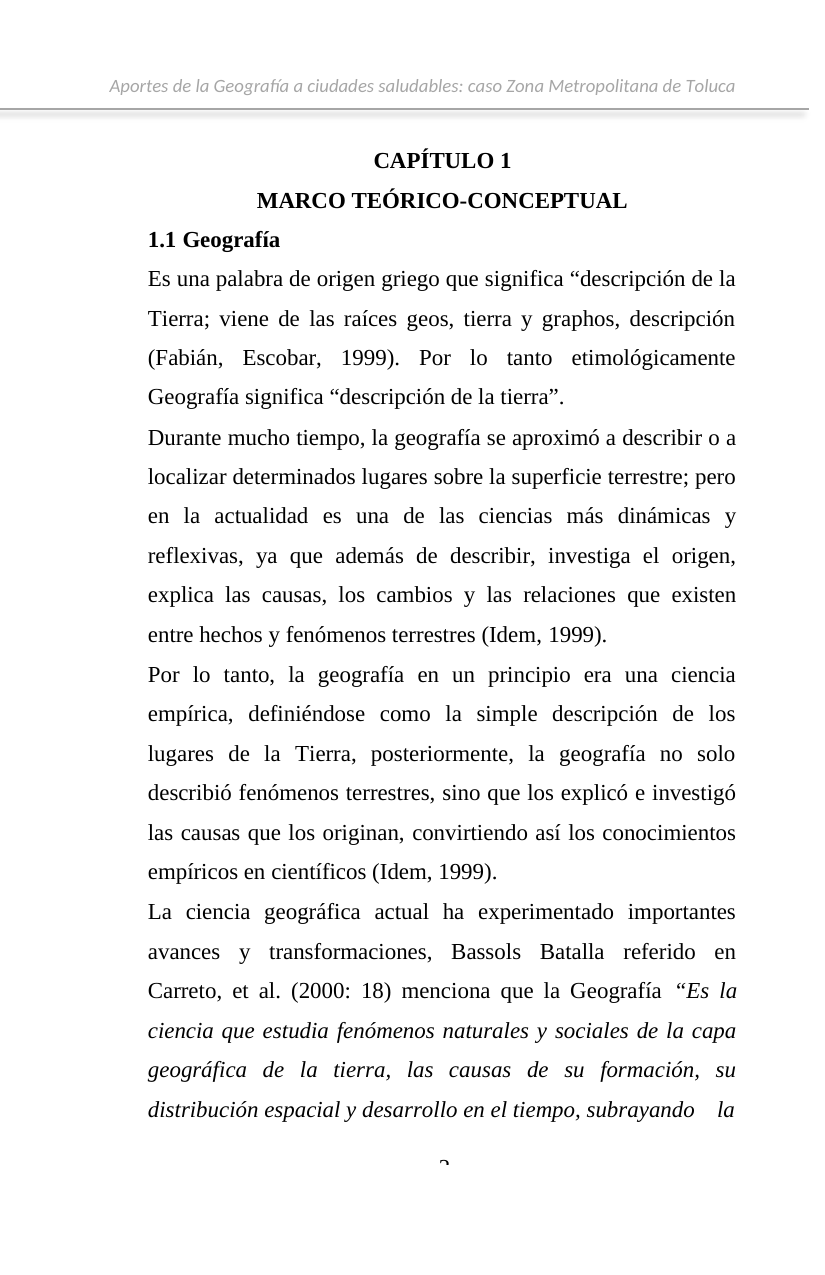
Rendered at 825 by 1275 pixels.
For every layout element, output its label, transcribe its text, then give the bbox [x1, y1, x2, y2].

list Geografía [148, 226, 825, 253]
picture [0, 104, 814, 124]
text Durante mucho tiempo, la geografía se aproximó a describir o a localizar determinados lugares sobre la superficie terrestre; pero en la actualidad es una de las ciencias más dinámicas y reflexivas, ya que además de describir, investiga el origen, explica las causas, los cambios y las relaciones que existen entre hechos y fenómenos terrestres (Idem, 1999). [148, 423, 737, 647]
subtitle CAPÍTULO 1 [149, 147, 736, 174]
text La ciencia geográfica actual ha experimentado importantes avances y transformaciones, Bassols Batalla referido en Carreto, et al. (2000: 18) menciona que la Geografía “Es la ciencia que estudia fenómenos naturales y sociales de la capa geográfica de la tierra, las causas de su formación, su distribución espacial y desarrollo en el tiempo, subrayando la [148, 898, 737, 1122]
text MARCO TEÓRICO-CONCEPTUAL [149, 187, 736, 213]
text Por lo tanto, la geografía en un principio era una ciencia empírica, definiéndose como la simple descripción de los lugares de la Tierra, posteriormente, la geografía no solo describió fenómenos terrestres, sino que los explicó e investigó las causas que los originan, convirtiendo así los conocimientos empíricos en científicos (Idem, 1999). [148, 661, 737, 884]
text Es una palabra de origen griego que significa “descripción de la Tierra; viene de las raíces geos, tierra y graphos, descripción (Fabián, Escobar, 1999). Por lo tanto etimológicamente Geografía significa “descripción de la tierra”. [148, 265, 737, 410]
